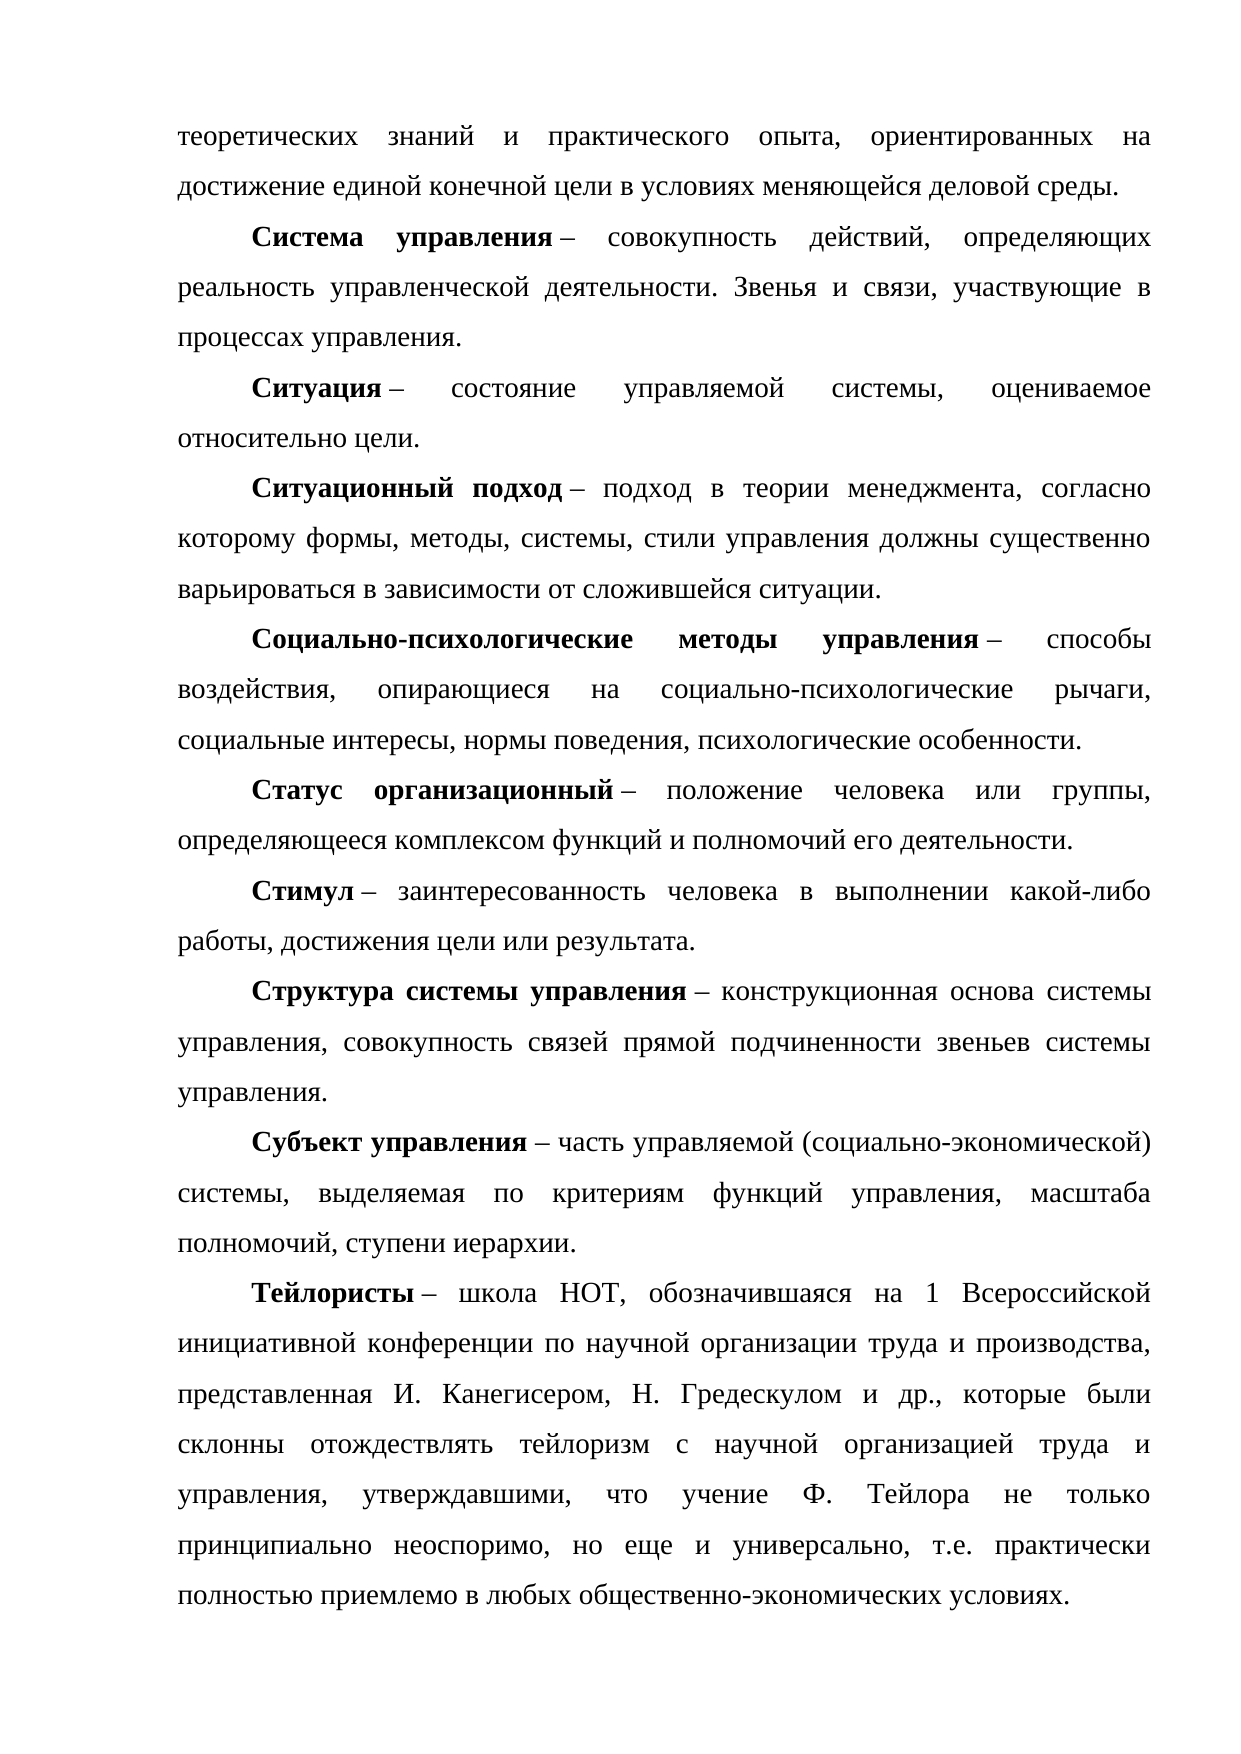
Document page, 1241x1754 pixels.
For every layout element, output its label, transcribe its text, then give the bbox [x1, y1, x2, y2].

text Социально-психологические методы управления – способы воздействия, опирающиеся на социально-психологические рычаги, социальные интересы, нормы поведения, психологические особенности. [177, 621, 1152, 755]
text Стимул – заинтересованность человека в выполнении какой-либо работы, достижения цели или результата. [177, 873, 1152, 957]
text Система управления – совокупность действий, определяющих реальность управленческой деятельности. Звенья и связи, участвующие в процессах управления. [177, 219, 1152, 353]
text Субъект управления – часть управляемой (социально-экономической) системы, выделяемая по критериям функций управления, масштаба полномочий, ступени иерархии. [177, 1124, 1152, 1258]
text Ситуация – состояние управляемой системы, оцениваемое относительно цели. [177, 370, 1152, 453]
text Статус организационный – положение человека или группы, определяющееся комплексом функций и полномочий его деятельности. [177, 772, 1152, 856]
text Ситуационный подход – подход в теории менеджмента, согласно которому формы, методы, системы, стили управления должны существенно варьироваться в зависимости от сложившейся ситуации. [177, 470, 1152, 604]
text Тейлористы – школа НОТ, обозначившаяся на 1 Всероссийской инициативной конференции по научной организации труда и производства, представленная И. Канегисером, Н. Гредескулом и др., которые были склонны отождествлять тейлоризм с научной организацией труда и управления, утверждавшими, что учение Ф. Тейлора не только принципиально неоспоримо, но еще и универсально, т.е. практически полностью приемлемо в любых общественно-экономических условиях. [177, 1275, 1152, 1611]
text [177, 118, 1152, 202]
text Структура системы управления – конструкционная основа системы управления, совокупность связей прямой подчиненности звеньев системы управления. [177, 973, 1152, 1108]
